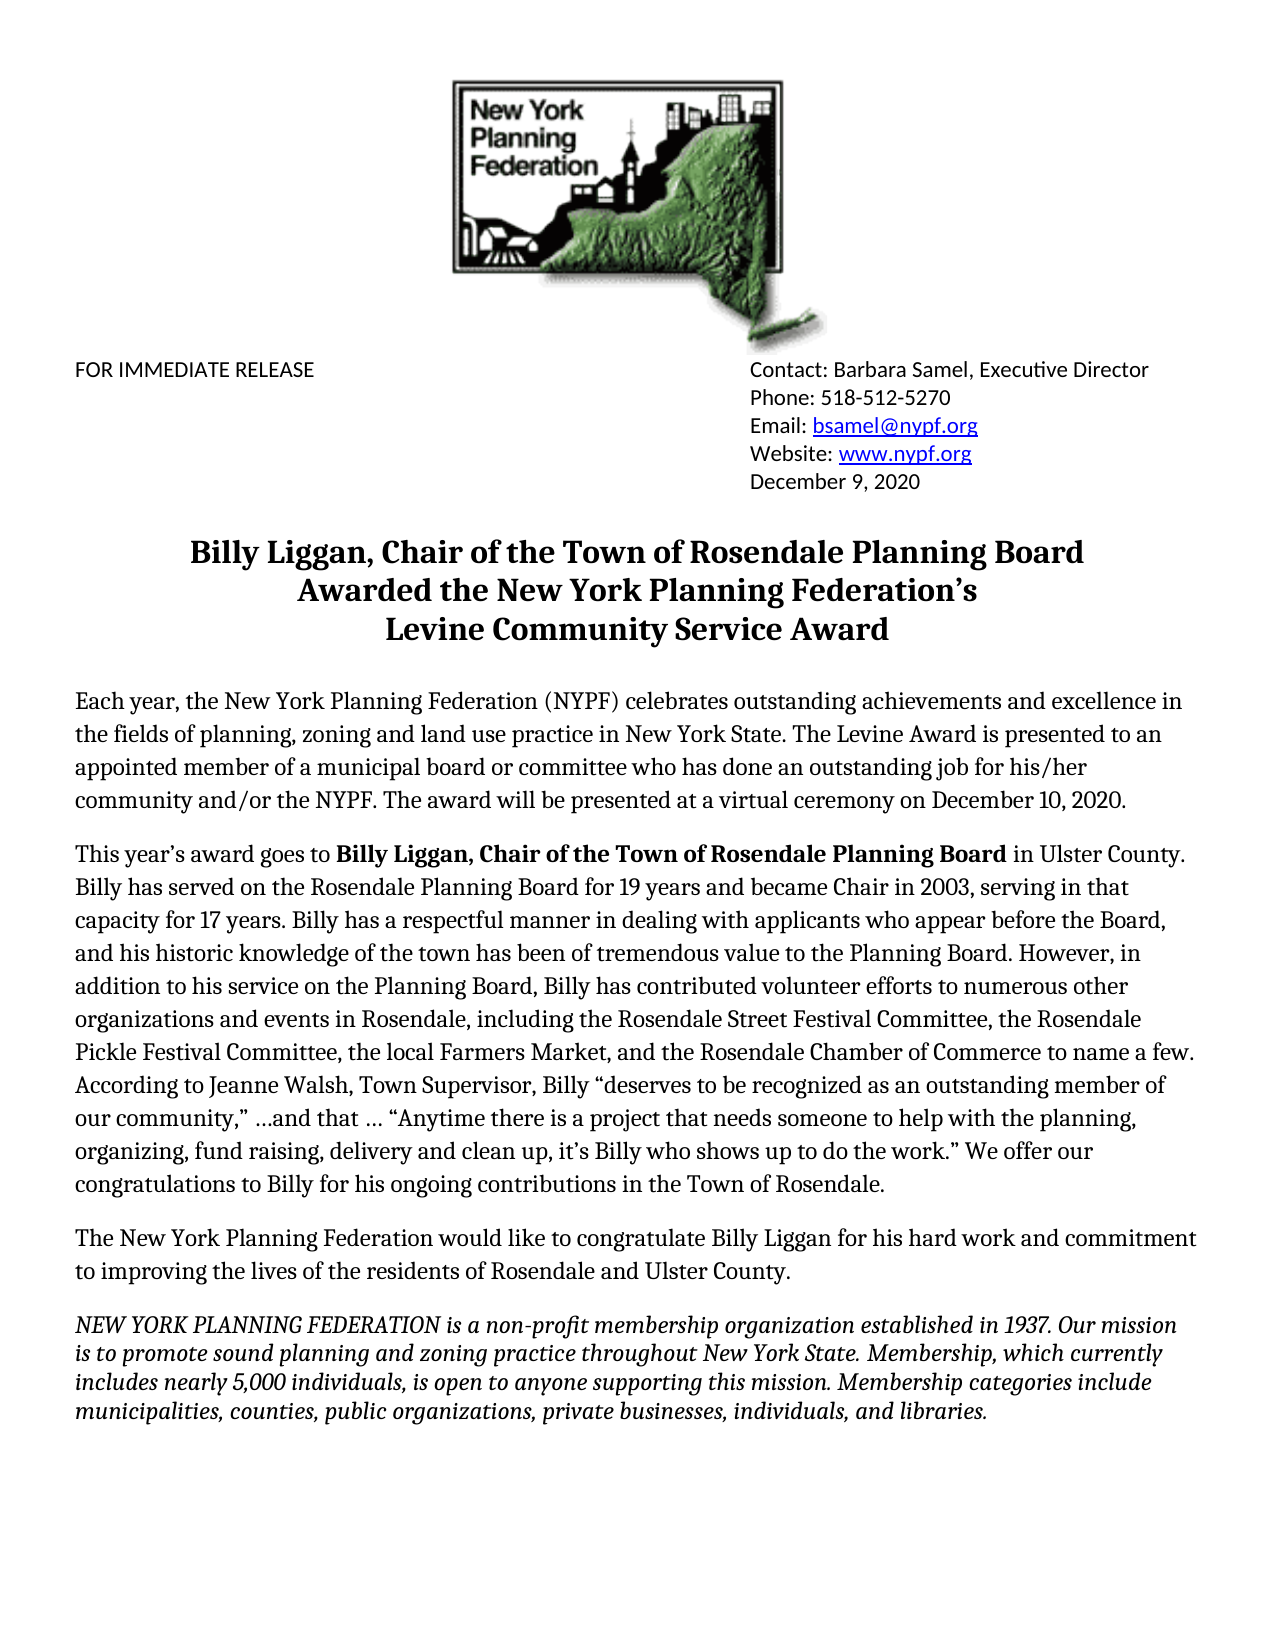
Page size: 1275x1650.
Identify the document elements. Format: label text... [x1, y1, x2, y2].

text Billy Liggan, Chair of the Town of Rosendale Planning Board [75, 533, 1200, 572]
text The New York Planning Federation would like to congratulate Billy Liggan for his hard work and commitment to improving the lives of the residents of Rosendale and Ulster County. [75, 1224, 1200, 1286]
text Levine Community Service Award [75, 610, 1200, 648]
text Email: bsamel@nypf.org [675, 411, 1200, 439]
picture [447, 75, 828, 355]
text NEW YORK PLANNING FEDERATION is a non-profit membership organization established in 1937. Our mission is to promote sound planning and zoning practice throughout New York State. Membership, which currently includes nearly 5,000 individuals, is open to anyone supporting this mission. Membership categories include municipalities, counties, public organizations, private businesses, individuals, and libraries. [75, 1311, 1200, 1426]
text Website: www.nypf.org [675, 439, 1200, 467]
text Phone: 518-512-5270 [675, 383, 1200, 411]
text Awarded the New York Planning Federation’s [75, 572, 1200, 610]
text This year’s award goes to Billy Liggan, Chair of the Town of Rosendale Planning Board in Ulster County. Billy has served on the Rosendale Planning Board for 19 years and became Chair in 2003, serving in that capacity for 17 years. Billy has a respectful manner in dealing with applicants who appear before the Board, and his historic knowledge of the town has been of tremendous value to the Planning Board. However, in addition to his service on the Planning Board, Billy has contributed volunteer efforts to numerous other organizations and events in Rosendale, including the Rosendale Street Festival Committee, the Rosendale Pickle Festival Committee, the local Farmers Market, and the Rosendale Chamber of Commerce to name a few. According to Jeanne Walsh, Town Supervisor, Billy “deserves to be recognized as an outstanding member of our community,” …and that … “Anytime there is a project that needs someone to help with the planning, organizing, fund raising, delivery and clean up, it’s Billy who shows up to do the work.” We offer our congratulations to Billy for his ongoing contributions in the Town of Rosendale. [75, 840, 1200, 1199]
text Each year, the New York Planning Federation (NYPF) celebrates outstanding achievements and excellence in the fields of planning, zoning and land use practice in New York State. The Levine Award is presented to an appointed member of a municipal board or committee who has done an outstanding job for his/her community and/or the NYPF. The award will be presented at a virtual ceremony on December 10, 2020. [75, 687, 1200, 814]
text December 9, 2020 [675, 467, 1200, 495]
